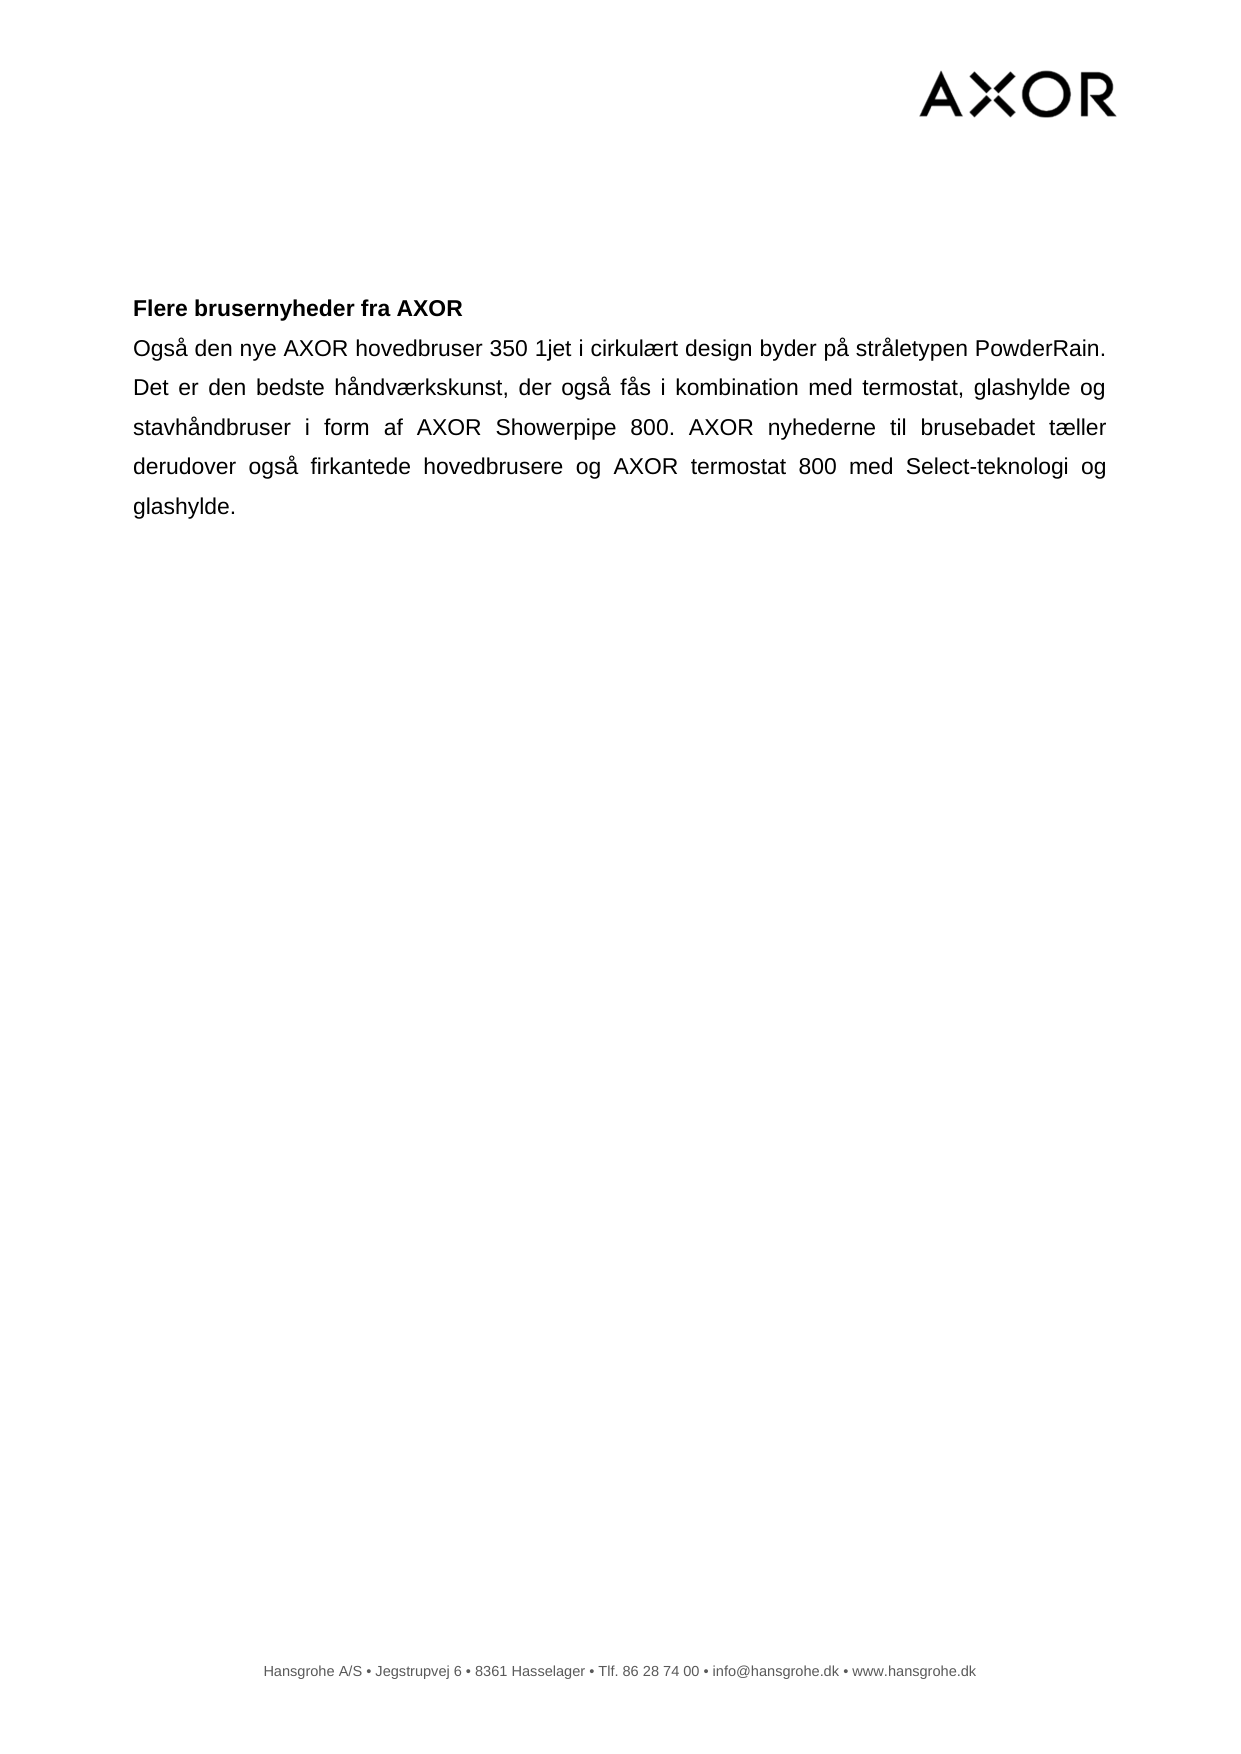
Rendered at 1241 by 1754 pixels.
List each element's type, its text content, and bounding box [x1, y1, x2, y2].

text Også den nye AXOR hovedbruser 350 1jet i cirkulært design byder på stråletypen PowderRain. Det er den bedste håndværkskunst, der også fås i kombination med termostat, glashylde og stavhåndbruser i form af AXOR Showerpipe 800. AXOR nyhederne til brusebadet tæller derudover også firkantede hovedbrusere og AXOR termostat 800 med Select-teknologi og glashylde. [133, 335, 1107, 519]
picture [796, 0, 1240, 189]
text Flere brusernyheder fra AXOR [133, 295, 1107, 322]
